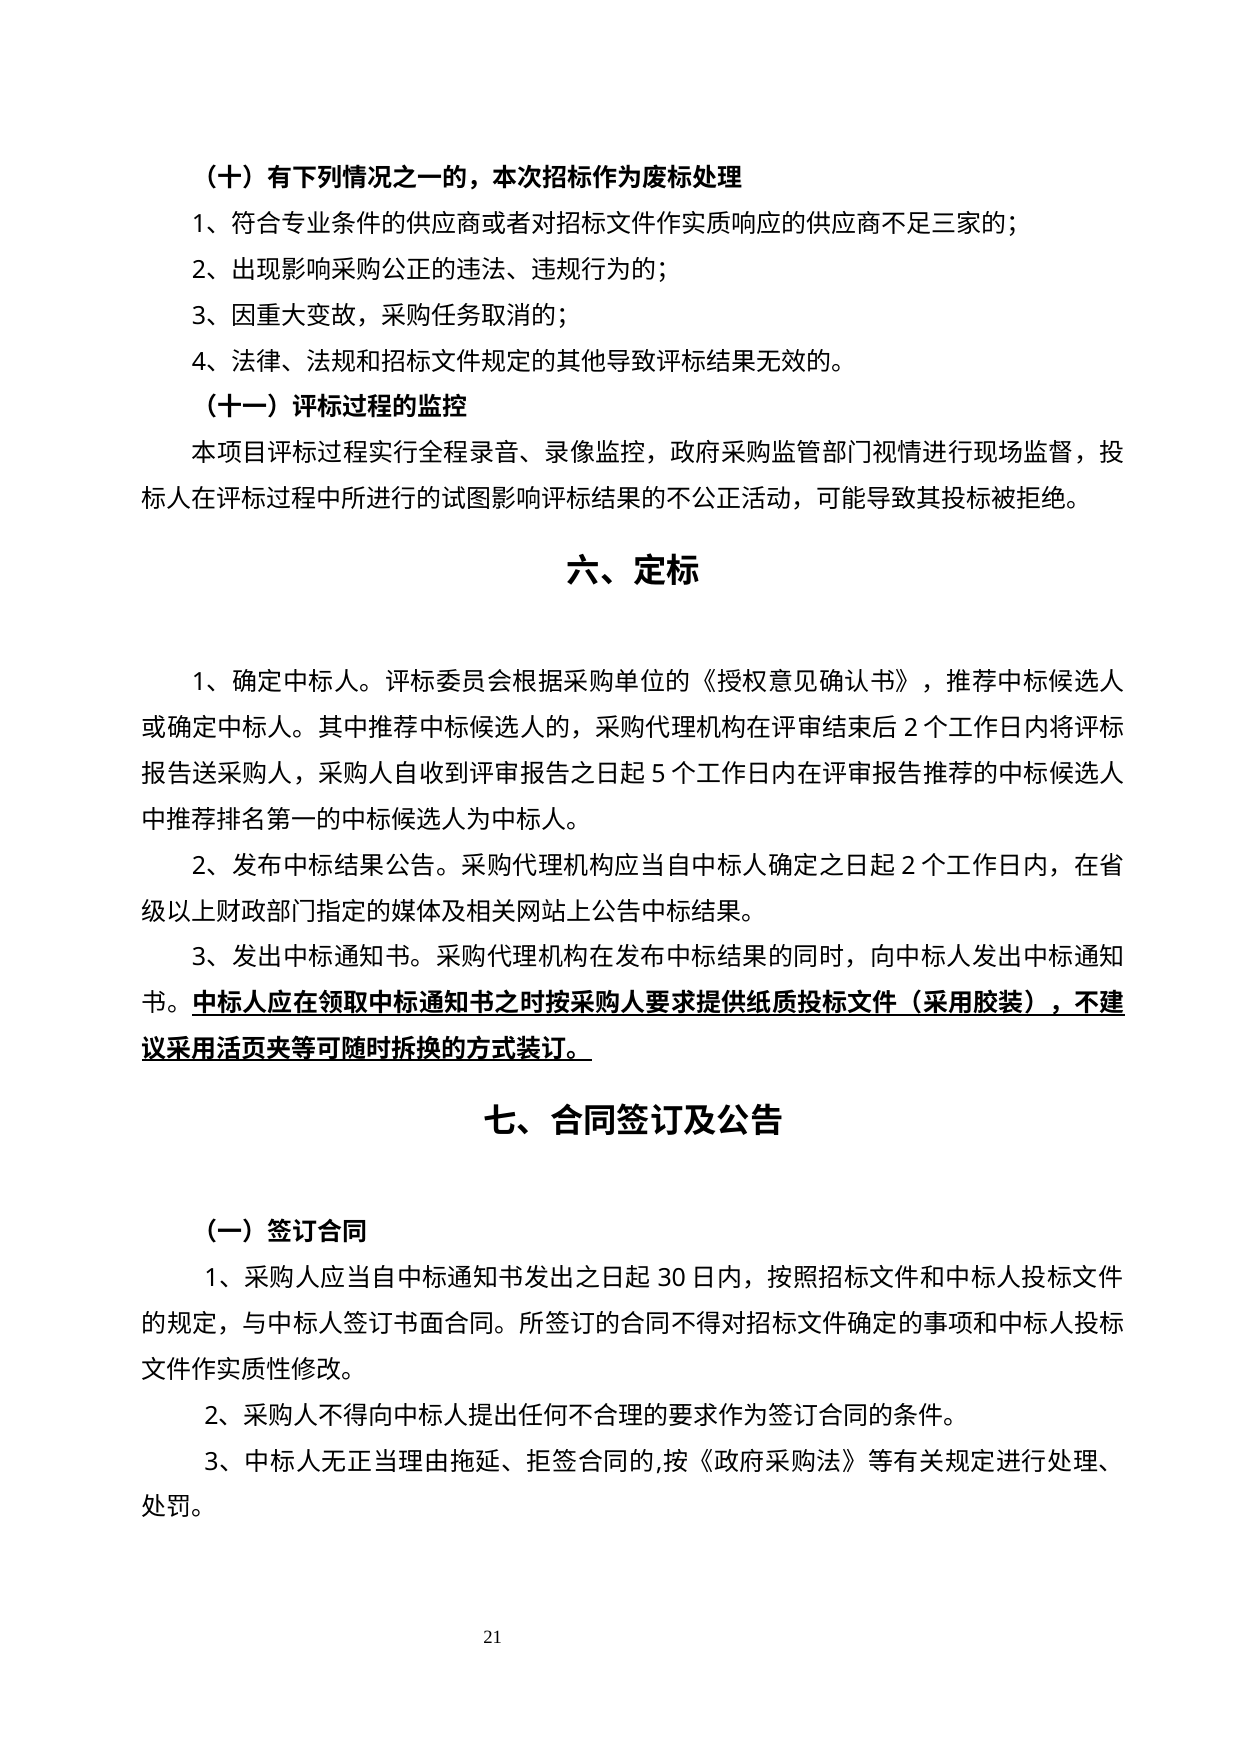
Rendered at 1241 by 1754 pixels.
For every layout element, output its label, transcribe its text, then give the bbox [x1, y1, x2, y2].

text 1、采购人应当自中标通知书发出之日起30日内，按照招标文件和中标人投标文件的规定，与中标人签订书面合同。所签订的合同不得对招标文件确定的事项和中标人投标文件作实质性修改。 [142, 1250, 1124, 1387]
subtitle （一）签订合同 [142, 1204, 1124, 1250]
text 本项目评标过程实行全程录音、录像监控，政府采购监管部门视情进行现场监督，投标人在评标过程中所进行的试图影响评标结果的不公正活动，可能导致其投标被拒绝。 [142, 425, 1124, 517]
subtitle （十）有下列情况之一的，本次招标作为废标处理 [142, 150, 1124, 196]
text 4、法律、法规和招标文件规定的其他导致评标结果无效的。 [142, 333, 1124, 379]
text 1、符合专业条件的供应商或者对招标文件作实质响应的供应商不足三家的； [142, 196, 1124, 242]
subtitle 七、合同签订及公告 [142, 1094, 1124, 1142]
text 1、确定中标人。评标委员会根据采购单位的《授权意见确认书》，推荐中标候选人或确定中标人。其中推荐中标候选人的，采购代理机构在评审结束后2个工作日内将评标报告送采购人，采购人自收到评审报告之日起5个工作日内在评审报告推荐的中标候选人中推荐排名第一的中标候选人为中标人。 [142, 654, 1124, 837]
subtitle （十一）评标过程的监控 [142, 379, 1124, 425]
text 3、中标人无正当理由拖延、拒签合同的,按《政府采购法》等有关规定进行处理、处罚。 [142, 1433, 1124, 1525]
text 2、采购人不得向中标人提出任何不合理的要求作为签订合同的条件。 [142, 1387, 1124, 1433]
subtitle 六、定标 [142, 544, 1124, 592]
text 2、发布中标结果公告。采购代理机构应当自中标人确定之日起2个工作日内，在省级以上财政部门指定的媒体及相关网站上公告中标结果。 [142, 837, 1124, 929]
text 3、发出中标通知书。采购代理机构在发布中标结果的同时，向中标人发出中标通知书。中标人应在领取中标通知书之时按采购人要求提供纸质投标文件（采用胶装），不建议采用活页夹等可随时拆换的方式装订。 [142, 929, 1124, 1067]
text 3、因重大变故，采购任务取消的； [142, 287, 1124, 333]
text 2、出现影响采购公正的违法、违规行为的； [142, 242, 1124, 287]
